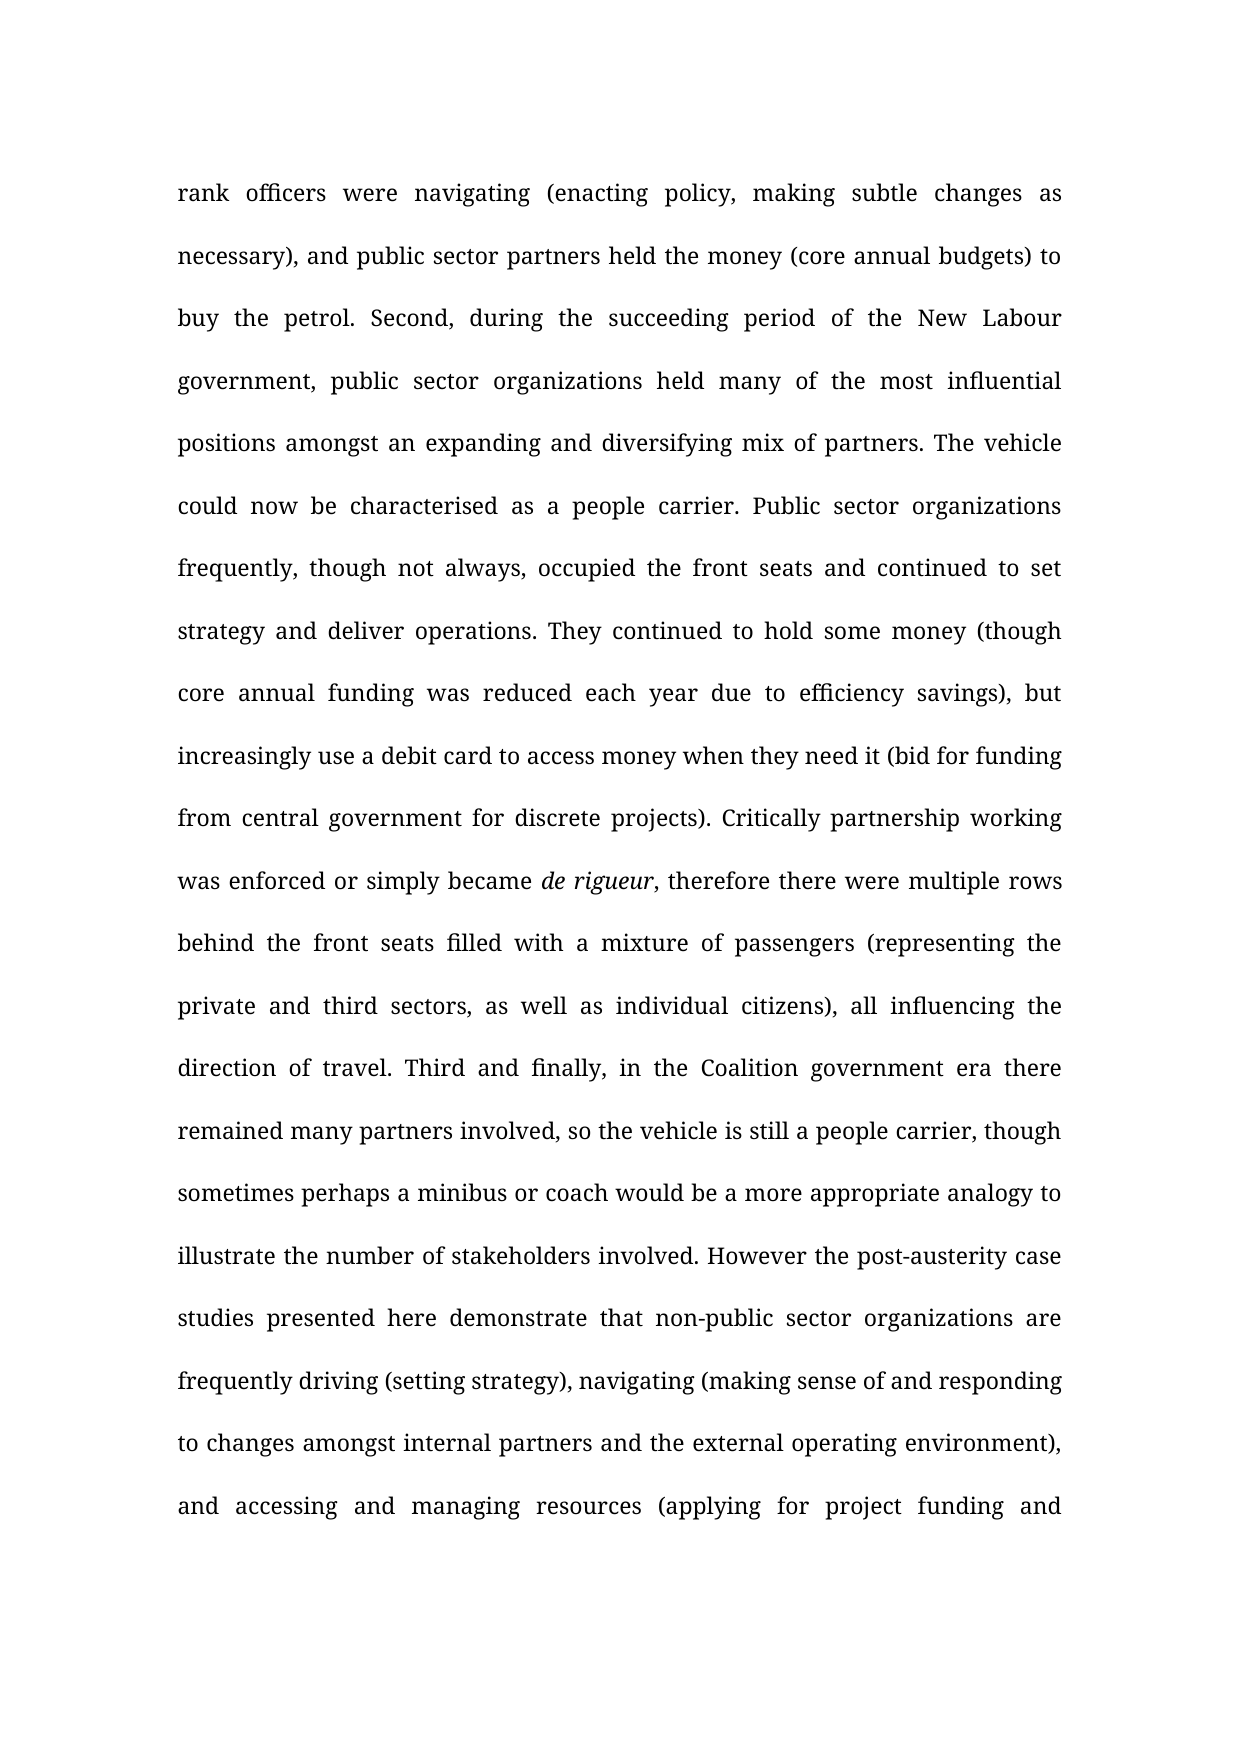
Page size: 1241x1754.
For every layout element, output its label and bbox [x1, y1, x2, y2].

text [177, 177, 1063, 1521]
